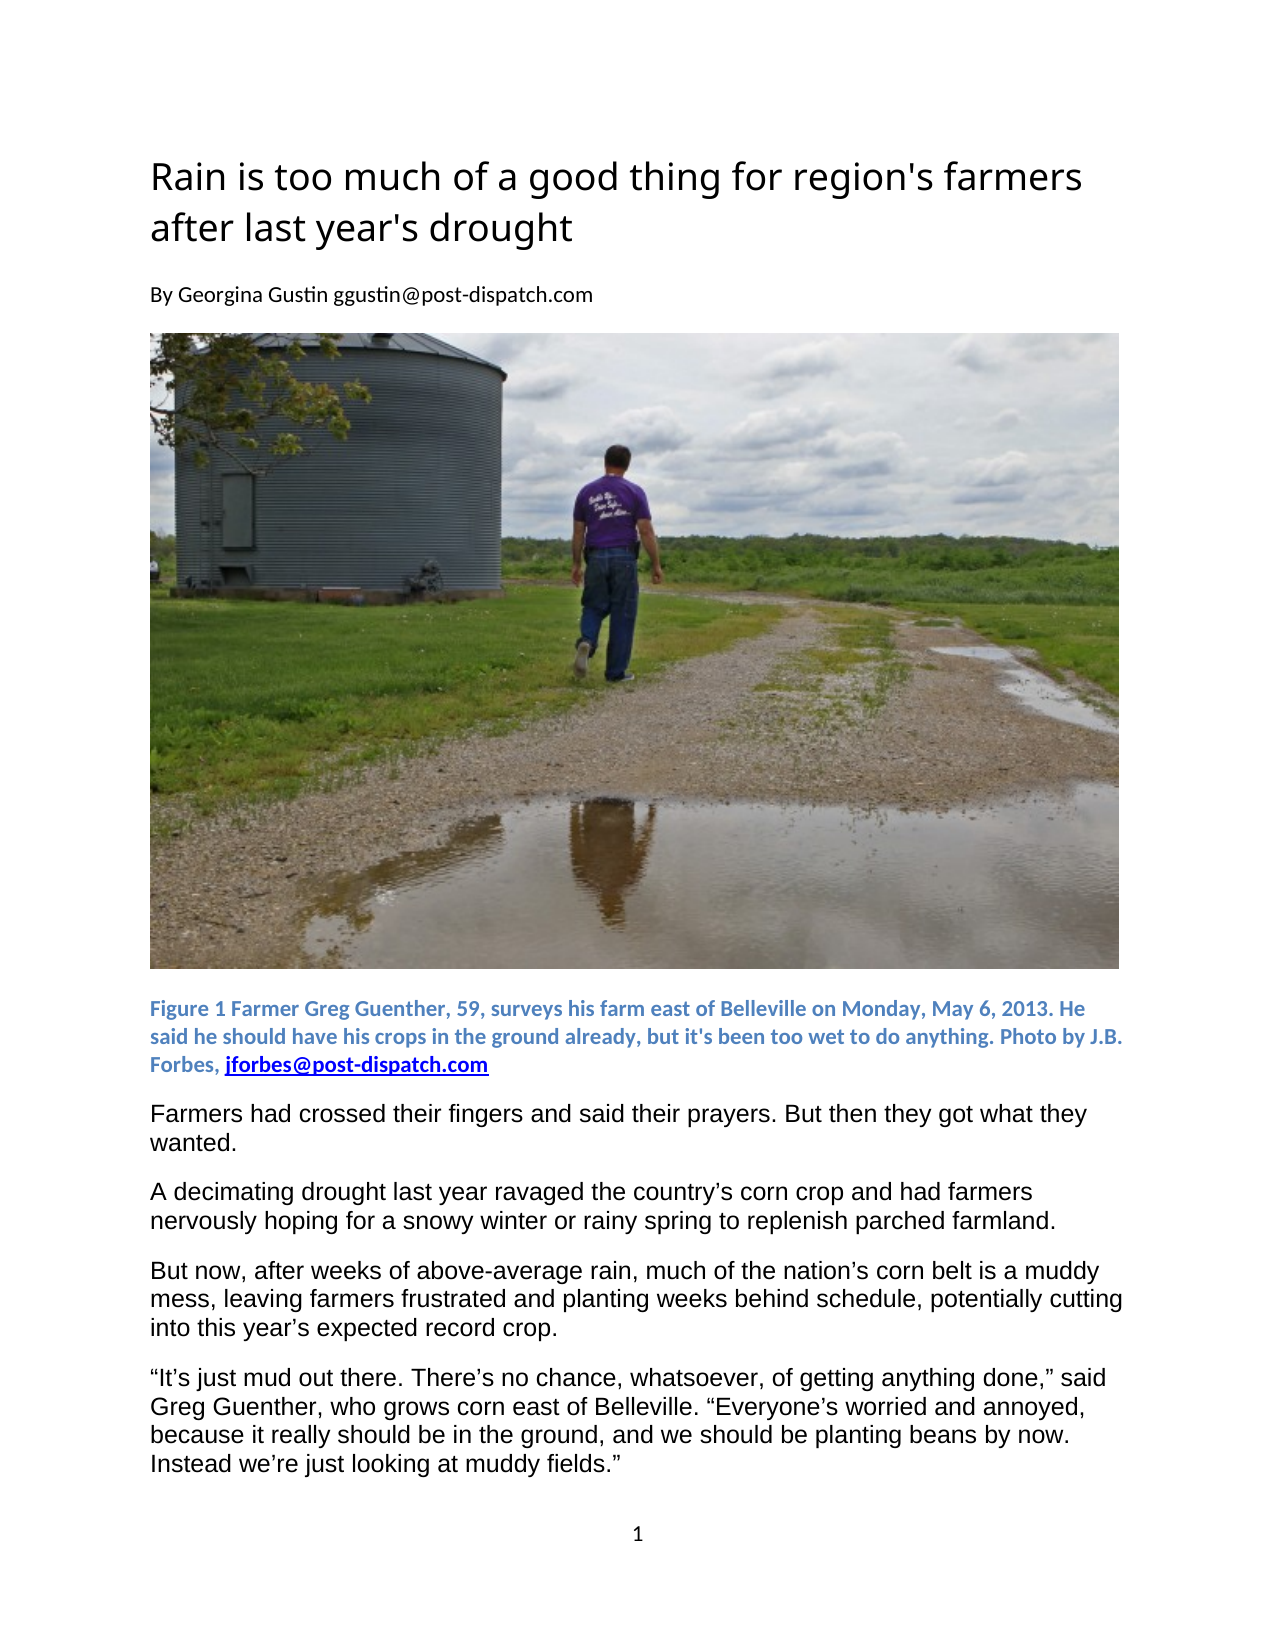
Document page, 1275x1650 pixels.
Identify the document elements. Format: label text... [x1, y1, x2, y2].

text “It’s just mud out there. There’s no chance, whatsoever, of getting anything done,” said Greg Guenther, who grows corn east of Belleville. “Everyone’s worried and annoyed, because it really should be in the ground, and we should be planting beans by now. Instead we’re just looking at muddy fields.” [150, 1363, 1125, 1478]
text But now, after weeks of above-average rain, much of the nation’s corn belt is a muddy mess, leaving farmers frustrated and planting weeks behind schedule, potentially cutting into this year’s expected record crop. [150, 1256, 1125, 1342]
text A decimating drought last year ravaged the country’s corn crop and had farmers nervously hoping for a snowy winter or rainy spring to replenish parched farmland. [150, 1177, 1125, 1235]
text By Georgina Gustin ggustin@post-dispatch.com [150, 280, 1125, 308]
text Figure 1 Farmer Greg Guenther, 59, surveys his farm east of Belleville on Monday, May 6, 2013. He said he should have his crops in the ground already, but it's been too wet to do anything. Photo by J.B. Forbes, jforbes@post-dispatch.com [150, 994, 1125, 1078]
text Rain is too much of a good thing for region's farmers after last year's drought [150, 150, 1125, 252]
text Farmers had crossed their fingers and said their prayers. But then they got what they wanted. [150, 1099, 1125, 1156]
picture [150, 333, 1119, 969]
